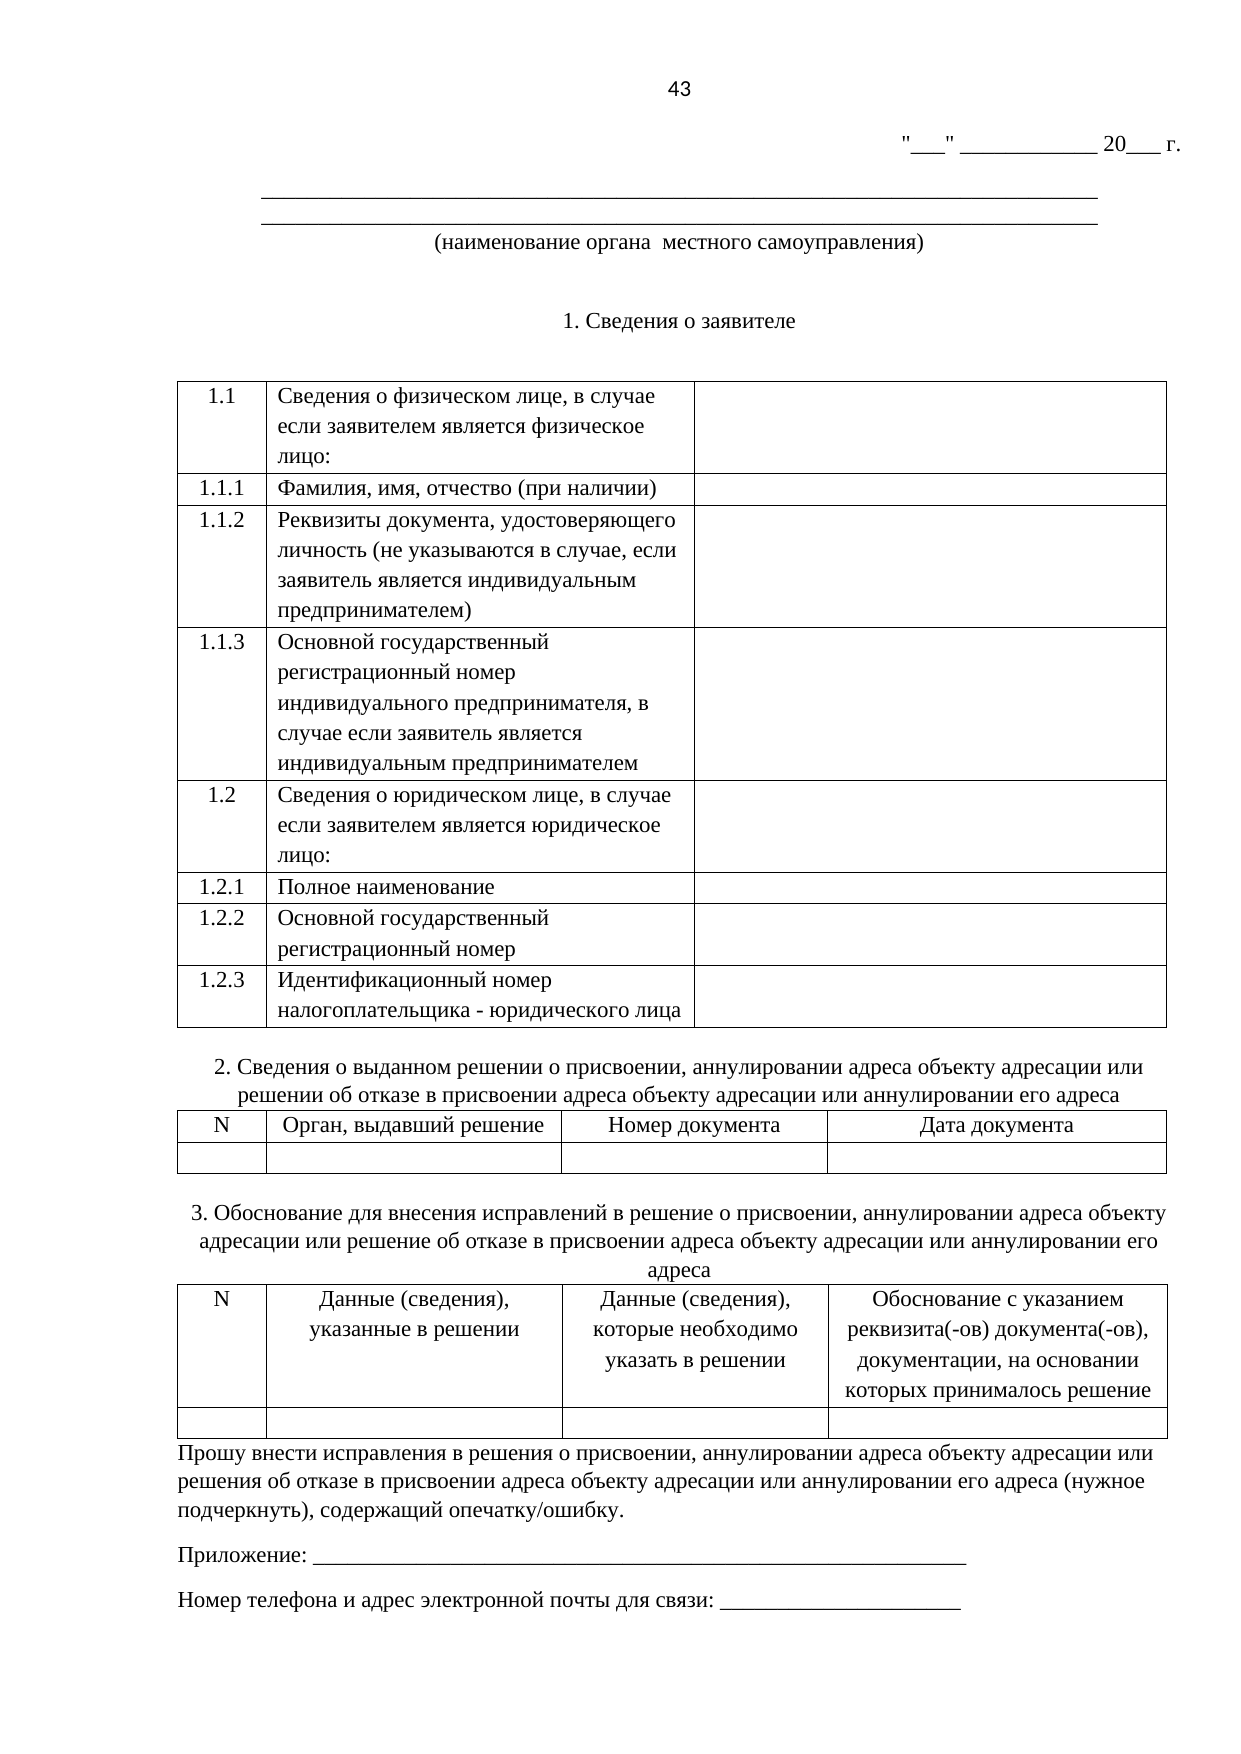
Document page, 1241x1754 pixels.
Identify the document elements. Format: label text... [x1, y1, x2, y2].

text Номер телефона и адрес электронной почты для связи: _____________________ [177, 1586, 1181, 1612]
table_cell [178, 1143, 266, 1173]
table_cell 1.2.2 [178, 904, 266, 965]
table_header [695, 382, 1166, 473]
table_cell [829, 1408, 1167, 1438]
table_cell [267, 1408, 562, 1438]
table_header Номер документа [562, 1111, 827, 1142]
table_header 1.1 [178, 382, 266, 473]
table_cell Полное наименование [267, 873, 694, 903]
table_cell 1.2 [178, 781, 266, 872]
text _________________________________________________________________________ [177, 175, 1181, 201]
table_cell [267, 1143, 561, 1173]
table_cell 1.2.3 [178, 966, 266, 1027]
table_header Данные (сведения), указанные в решении [267, 1285, 562, 1407]
text Прошу внести исправления в решения о присвоении, аннулировании адреса объекту адресации или решения об отказе в присвоении адреса объекту адресации или аннулировании его адреса (нужное подчеркнуть), содержащий опечатку/ошибку. [177, 1439, 1181, 1522]
table_header N [178, 1111, 266, 1142]
text Приложение: _________________________________________________________ [177, 1541, 1181, 1567]
table_cell [695, 506, 1166, 627]
table_cell [695, 904, 1166, 965]
table_cell Сведения о юридическом лице, в случае если заявителем является юридическое лицо: [267, 781, 694, 872]
subtitle 1. Сведения о заявителе [177, 307, 1181, 334]
table_header N [178, 1285, 266, 1407]
table_cell Реквизиты документа, удостоверяющего личность (не указываются в случае, если заявитель является индивидуальным предпринимателем) [267, 506, 694, 627]
table_cell [695, 873, 1166, 903]
table_cell [828, 1143, 1166, 1173]
table_cell [695, 781, 1166, 872]
table_cell 1.1.1 [178, 474, 266, 505]
table_header Орган, выдавший решение [267, 1111, 561, 1142]
table_header Обоснование с указанием реквизита(-ов) документа(-ов), документации, на основании которых принималось решение [829, 1285, 1167, 1407]
table_cell 1.2.1 [178, 873, 266, 903]
table_header Данные (сведения), которые необходимо указать в решении [563, 1285, 828, 1407]
table_cell Фамилия, имя, отчество (при наличии) [267, 474, 694, 505]
table_cell Основной государственный регистрационный номер индивидуального предпринимателя, в случае если заявитель является индивидуальным предпринимателем [267, 628, 694, 779]
table_cell [695, 966, 1166, 1027]
table_header Дата документа [828, 1111, 1166, 1142]
table_cell [695, 628, 1166, 779]
table_cell Основной государственный регистрационный номер [267, 904, 694, 965]
text "___" ____________ 20___ г. [177, 130, 1181, 156]
table_cell [563, 1408, 828, 1438]
table_cell [178, 1408, 266, 1438]
table_cell 1.1.2 [178, 506, 266, 627]
table_cell 1.1.3 [178, 628, 266, 779]
text (наименование органа местного самоуправления) [177, 228, 1181, 254]
subtitle 2. Сведения о выданном решении о присвоении, аннулировании адреса объекту адресации или решении об отказе в присвоении адреса объекту адресации или аннулировании его адреса [177, 1053, 1181, 1108]
table_header Сведения о физическом лице, в случае если заявителем является физическое лицо: [267, 382, 694, 473]
subtitle 3. Обоснование для внесения исправлений в решение о присвоении, аннулировании адреса объекту адресации или решение об отказе в присвоении адреса объекту адресации или аннулировании его адреса [177, 1199, 1181, 1282]
table_cell [562, 1143, 827, 1173]
table_cell [695, 474, 1166, 505]
text _________________________________________________________________________ [177, 201, 1181, 228]
table_cell Идентификационный номер налогоплательщика - юридического лица [267, 966, 694, 1027]
